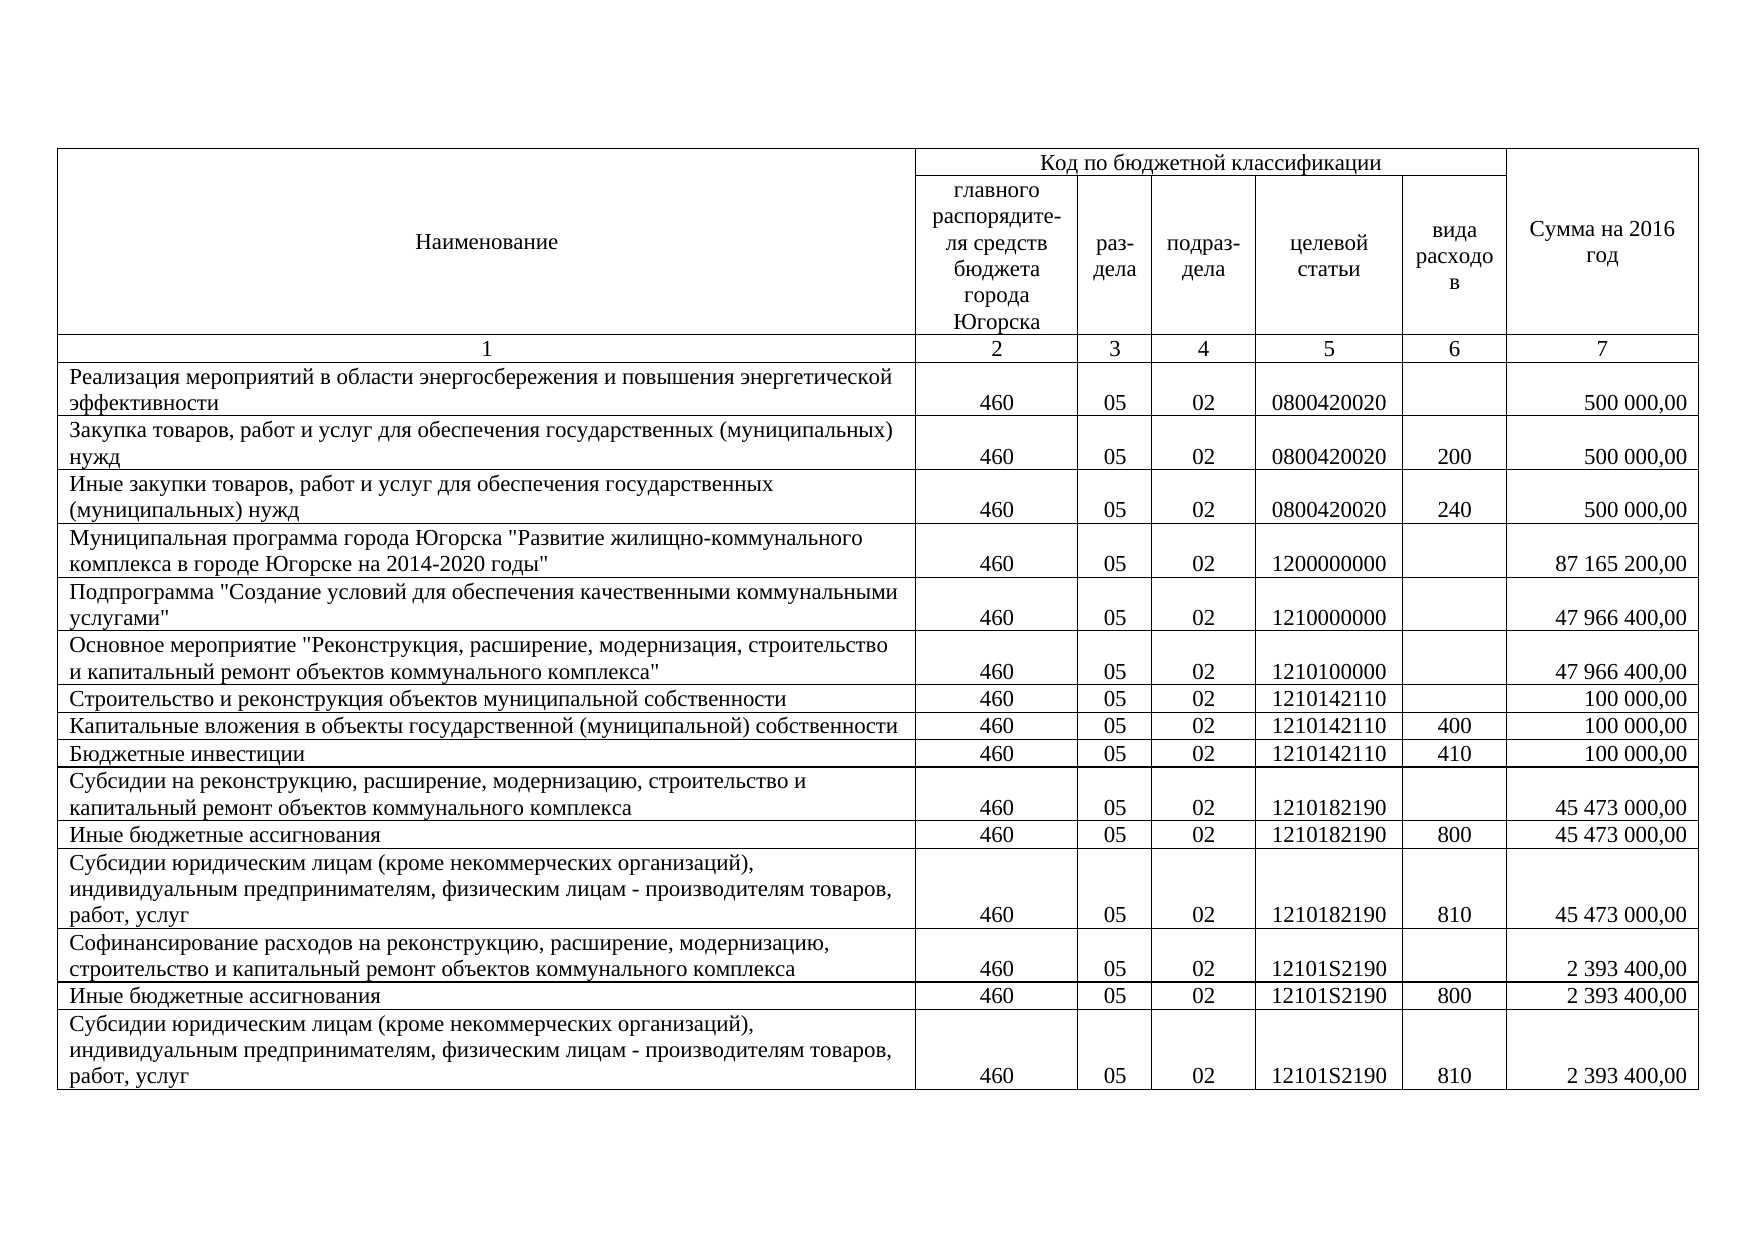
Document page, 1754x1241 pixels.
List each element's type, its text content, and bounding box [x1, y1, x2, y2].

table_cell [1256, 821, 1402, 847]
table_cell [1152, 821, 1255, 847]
table_header Наименование [58, 149, 915, 334]
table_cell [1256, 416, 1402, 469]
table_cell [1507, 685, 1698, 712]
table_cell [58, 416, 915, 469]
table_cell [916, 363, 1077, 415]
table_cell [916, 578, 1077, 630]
table_cell вида расходов [1403, 176, 1506, 334]
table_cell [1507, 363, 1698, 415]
table_cell 2 [916, 335, 1077, 362]
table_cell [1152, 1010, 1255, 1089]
table_cell главного распорядите-ля средств бюджета города Югорска [916, 176, 1077, 334]
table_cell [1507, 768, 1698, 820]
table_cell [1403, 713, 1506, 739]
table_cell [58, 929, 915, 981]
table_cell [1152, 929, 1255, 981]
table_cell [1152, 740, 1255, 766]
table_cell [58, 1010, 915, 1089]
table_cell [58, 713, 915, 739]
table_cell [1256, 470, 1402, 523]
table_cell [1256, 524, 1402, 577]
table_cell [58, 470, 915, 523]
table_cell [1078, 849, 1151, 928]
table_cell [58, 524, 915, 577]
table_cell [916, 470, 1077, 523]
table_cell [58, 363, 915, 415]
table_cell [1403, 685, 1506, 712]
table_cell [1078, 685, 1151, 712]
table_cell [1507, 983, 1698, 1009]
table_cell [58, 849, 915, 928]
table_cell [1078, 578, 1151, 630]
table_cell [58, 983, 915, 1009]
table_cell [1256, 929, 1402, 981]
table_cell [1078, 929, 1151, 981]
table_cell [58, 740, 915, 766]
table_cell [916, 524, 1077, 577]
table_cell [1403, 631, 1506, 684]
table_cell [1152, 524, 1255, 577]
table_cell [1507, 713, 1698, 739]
table_cell целевой статьи [1256, 176, 1402, 334]
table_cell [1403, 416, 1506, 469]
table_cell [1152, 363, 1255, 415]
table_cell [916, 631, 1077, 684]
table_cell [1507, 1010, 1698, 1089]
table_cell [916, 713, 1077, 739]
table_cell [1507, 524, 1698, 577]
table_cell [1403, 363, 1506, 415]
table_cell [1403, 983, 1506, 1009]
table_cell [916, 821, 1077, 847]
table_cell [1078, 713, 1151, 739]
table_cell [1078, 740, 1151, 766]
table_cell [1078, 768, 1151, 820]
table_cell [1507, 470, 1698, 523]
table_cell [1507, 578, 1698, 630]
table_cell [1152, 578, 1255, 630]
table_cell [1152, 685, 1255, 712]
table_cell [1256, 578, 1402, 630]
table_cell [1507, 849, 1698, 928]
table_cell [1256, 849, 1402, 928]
table_cell раз-дела [1078, 176, 1151, 334]
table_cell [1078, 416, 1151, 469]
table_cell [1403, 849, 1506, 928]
table_cell 6 [1403, 335, 1506, 362]
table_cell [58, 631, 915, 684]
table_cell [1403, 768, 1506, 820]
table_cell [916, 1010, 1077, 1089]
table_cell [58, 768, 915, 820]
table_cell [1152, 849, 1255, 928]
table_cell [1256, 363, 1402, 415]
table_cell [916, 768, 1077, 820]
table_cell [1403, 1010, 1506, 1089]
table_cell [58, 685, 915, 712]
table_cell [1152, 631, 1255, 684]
table_cell подраз-дела [1152, 176, 1255, 334]
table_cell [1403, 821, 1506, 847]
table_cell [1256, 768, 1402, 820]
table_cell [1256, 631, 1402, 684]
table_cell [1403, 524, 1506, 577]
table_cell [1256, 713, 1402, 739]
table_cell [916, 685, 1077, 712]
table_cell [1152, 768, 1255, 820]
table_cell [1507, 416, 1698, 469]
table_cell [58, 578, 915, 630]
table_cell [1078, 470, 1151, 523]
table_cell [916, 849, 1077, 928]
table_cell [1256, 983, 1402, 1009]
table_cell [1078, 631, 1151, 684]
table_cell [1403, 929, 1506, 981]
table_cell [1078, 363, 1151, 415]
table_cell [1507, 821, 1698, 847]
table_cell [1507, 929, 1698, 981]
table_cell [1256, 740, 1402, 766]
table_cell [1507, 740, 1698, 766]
table_header Код по бюджетной классификации [916, 149, 1506, 175]
table_header Сумма на 2016 год [1507, 149, 1698, 334]
table_cell 4 [1152, 335, 1255, 362]
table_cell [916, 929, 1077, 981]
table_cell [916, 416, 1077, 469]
table_cell 3 [1078, 335, 1151, 362]
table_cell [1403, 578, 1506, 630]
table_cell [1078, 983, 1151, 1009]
table_cell 1 [58, 335, 915, 362]
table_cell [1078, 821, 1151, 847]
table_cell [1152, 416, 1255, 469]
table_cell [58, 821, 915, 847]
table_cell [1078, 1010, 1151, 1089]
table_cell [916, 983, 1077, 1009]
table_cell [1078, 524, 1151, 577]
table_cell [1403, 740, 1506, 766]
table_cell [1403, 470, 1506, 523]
table_cell 7 [1507, 335, 1698, 362]
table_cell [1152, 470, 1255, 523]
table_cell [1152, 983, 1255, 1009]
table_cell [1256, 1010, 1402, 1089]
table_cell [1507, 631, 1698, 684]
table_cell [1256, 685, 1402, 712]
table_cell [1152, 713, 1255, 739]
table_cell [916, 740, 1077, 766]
table_cell 5 [1256, 335, 1402, 362]
